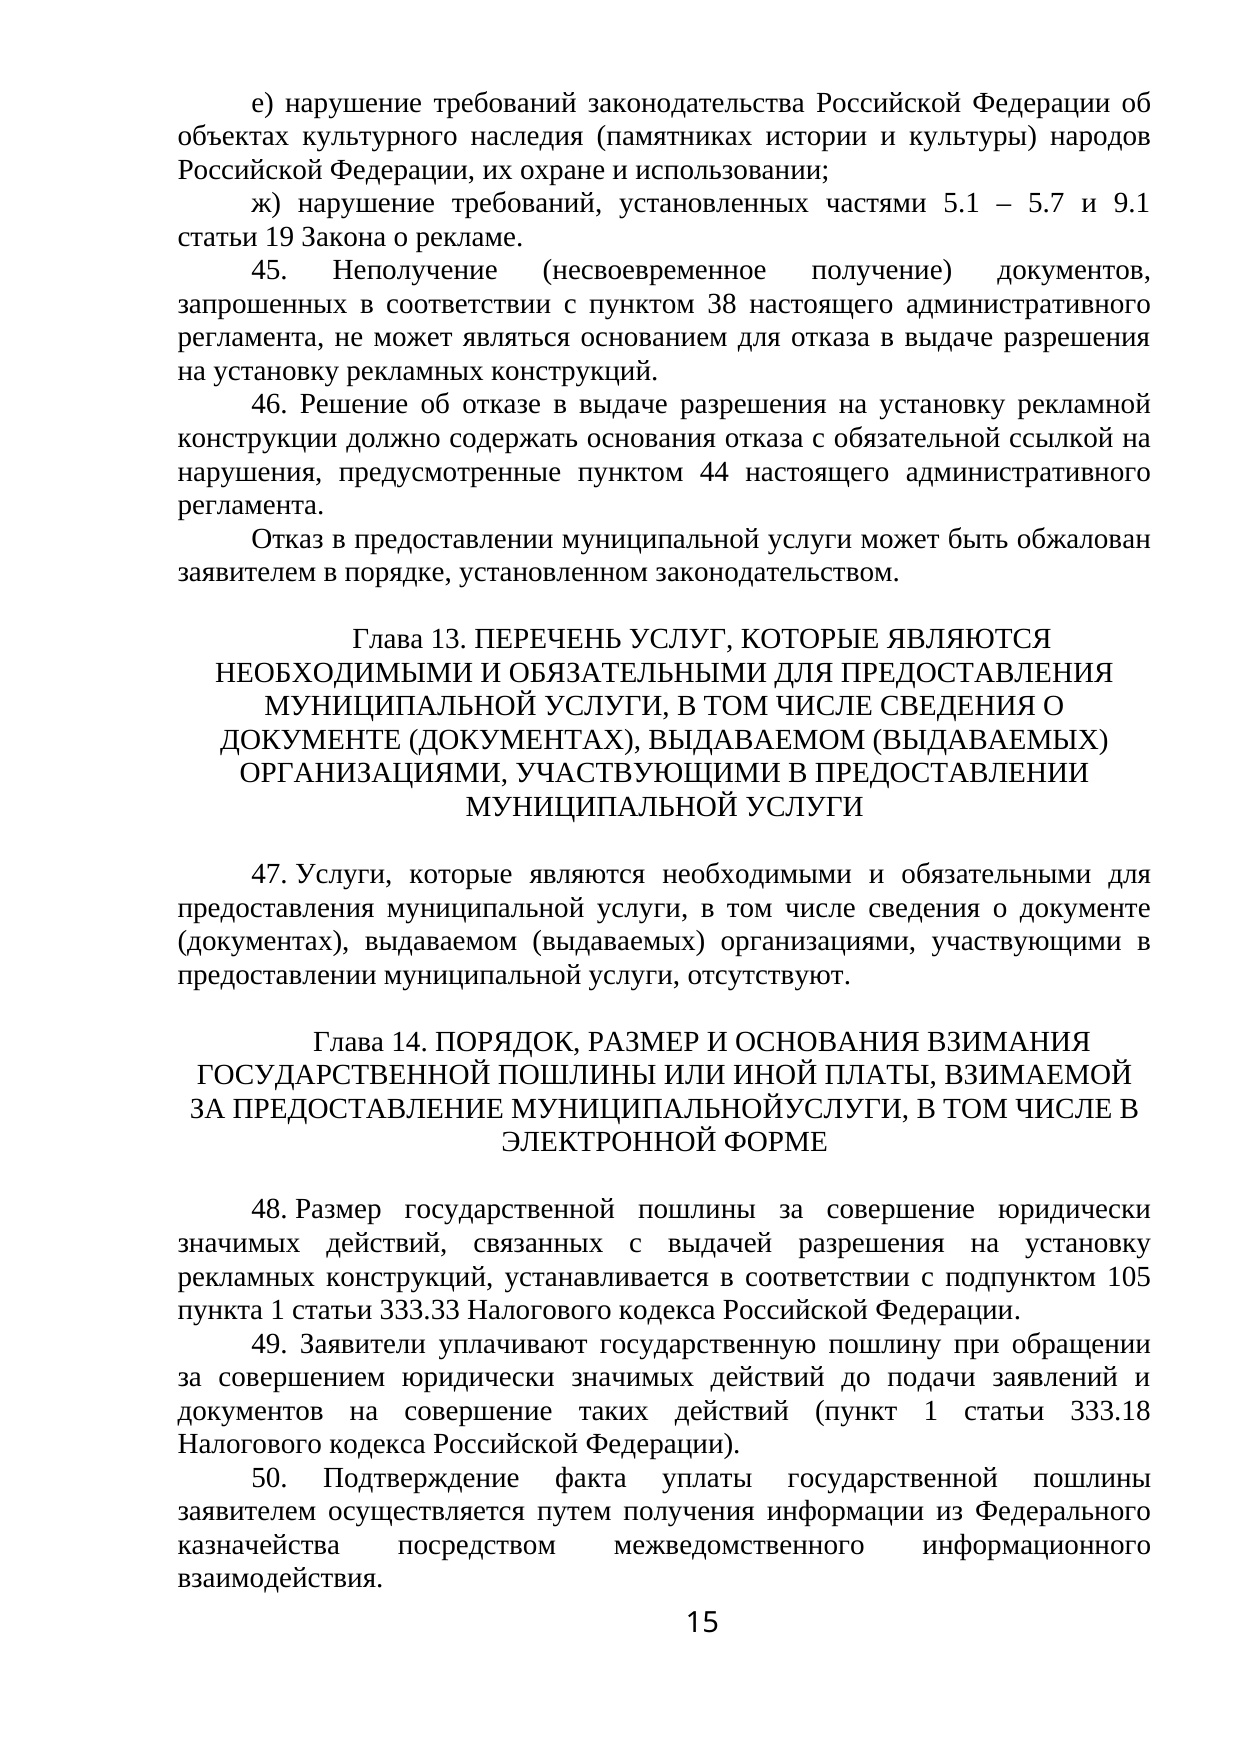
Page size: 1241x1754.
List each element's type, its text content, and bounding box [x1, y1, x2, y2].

text 47. Услуги, которые являются необходимыми и обязательными для предоставления муниципальной услуги, в том числе сведения о документе (документах), выдаваемом (выдаваемых) организациями, участвующими в предоставлении муниципальной услуги, отсутствуют. [177, 856, 1152, 990]
text 48. Размер государственной пошлины за совершение юридически значимых действий, связанных с выдачей разрешения на установку рекламных конструкций, устанавливается в соответствии с подпунктом 105 пункта 1 статьи 333.33 Налогового кодекса Российской Федерации. [177, 1192, 1152, 1326]
text 45. Неполучение (несвоевременное получение) документов, запрошенных в соответствии с пунктом 38 настоящего административного регламента, не может являться основанием для отказа в выдаче разрешения на установку рекламных конструкций. [177, 252, 1152, 387]
text ж) нарушение требований, установленных частями 5.1 – 5.7 и 9.1 статьи 19 Закона о рекламе. [177, 185, 1152, 252]
text 49. Заявители уплачивают государственную пошлину при обращении за совершением юридически значимых действий до подачи заявлений и документов на совершение таких действий (пункт 1 статьи 333.18 Налогового кодекса Российской Федерации). [177, 1326, 1152, 1460]
text 46. Решение об отказе в выдаче разрешения на установку рекламной конструкции должно содержать основания отказа с обязательной ссылкой на нарушения, предусмотренные пунктом 44 настоящего административного регламента. [177, 387, 1152, 521]
text 50. Подтверждение факта уплаты государственной пошлины заявителем осуществляется путем получения информации из Федерального казначейства посредством межведомственного информационного взаимодействия. [177, 1460, 1152, 1594]
text Глава 14. ПОРЯДОК, РАЗМЕР И ОСНОВАНИЯ ВЗИМАНИЯ ГОСУДАРСТВЕННОЙ ПОШЛИНЫ ИЛИ ИНОЙ ПЛАТЫ, ВЗИМАЕМОЙ ЗА ПРЕДОСТАВЛЕНИЕ МУНИЦИПАЛЬНОЙУСЛУГИ, В ТОМ ЧИСЛЕ В ЭЛЕКТРОННОЙ ФОРМЕ [177, 1024, 1152, 1158]
text Отказ в предоставлении муниципальной услуги может быть обжалован заявителем в порядке, установленном законодательством. [177, 521, 1152, 588]
text е) нарушение требований законодательства Российской Федерации об объектах культурного наследия (памятниках истории и культуры) народов Российской Федерации, их охране и использовании; [177, 85, 1152, 185]
text Глава 13. ПЕРЕЧЕНЬ УСЛУГ, КОТОРЫЕ ЯВЛЯЮТСЯ НЕОБХОДИМЫМИ И ОБЯЗАТЕЛЬНЫМИ ДЛЯ ПРЕДОСТАВЛЕНИЯ МУНИЦИПАЛЬНОЙ УСЛУГИ, В ТОМ ЧИСЛЕ СВЕДЕНИЯ О ДОКУМЕНТЕ (ДОКУМЕНТАХ), ВЫДАВАЕМОМ (ВЫДАВАЕМЫХ) ОРГАНИЗАЦИЯМИ, УЧАСТВУЮЩИМИ В ПРЕДОСТАВЛЕНИИ МУНИЦИПАЛЬНОЙ УСЛУГИ [177, 621, 1152, 823]
